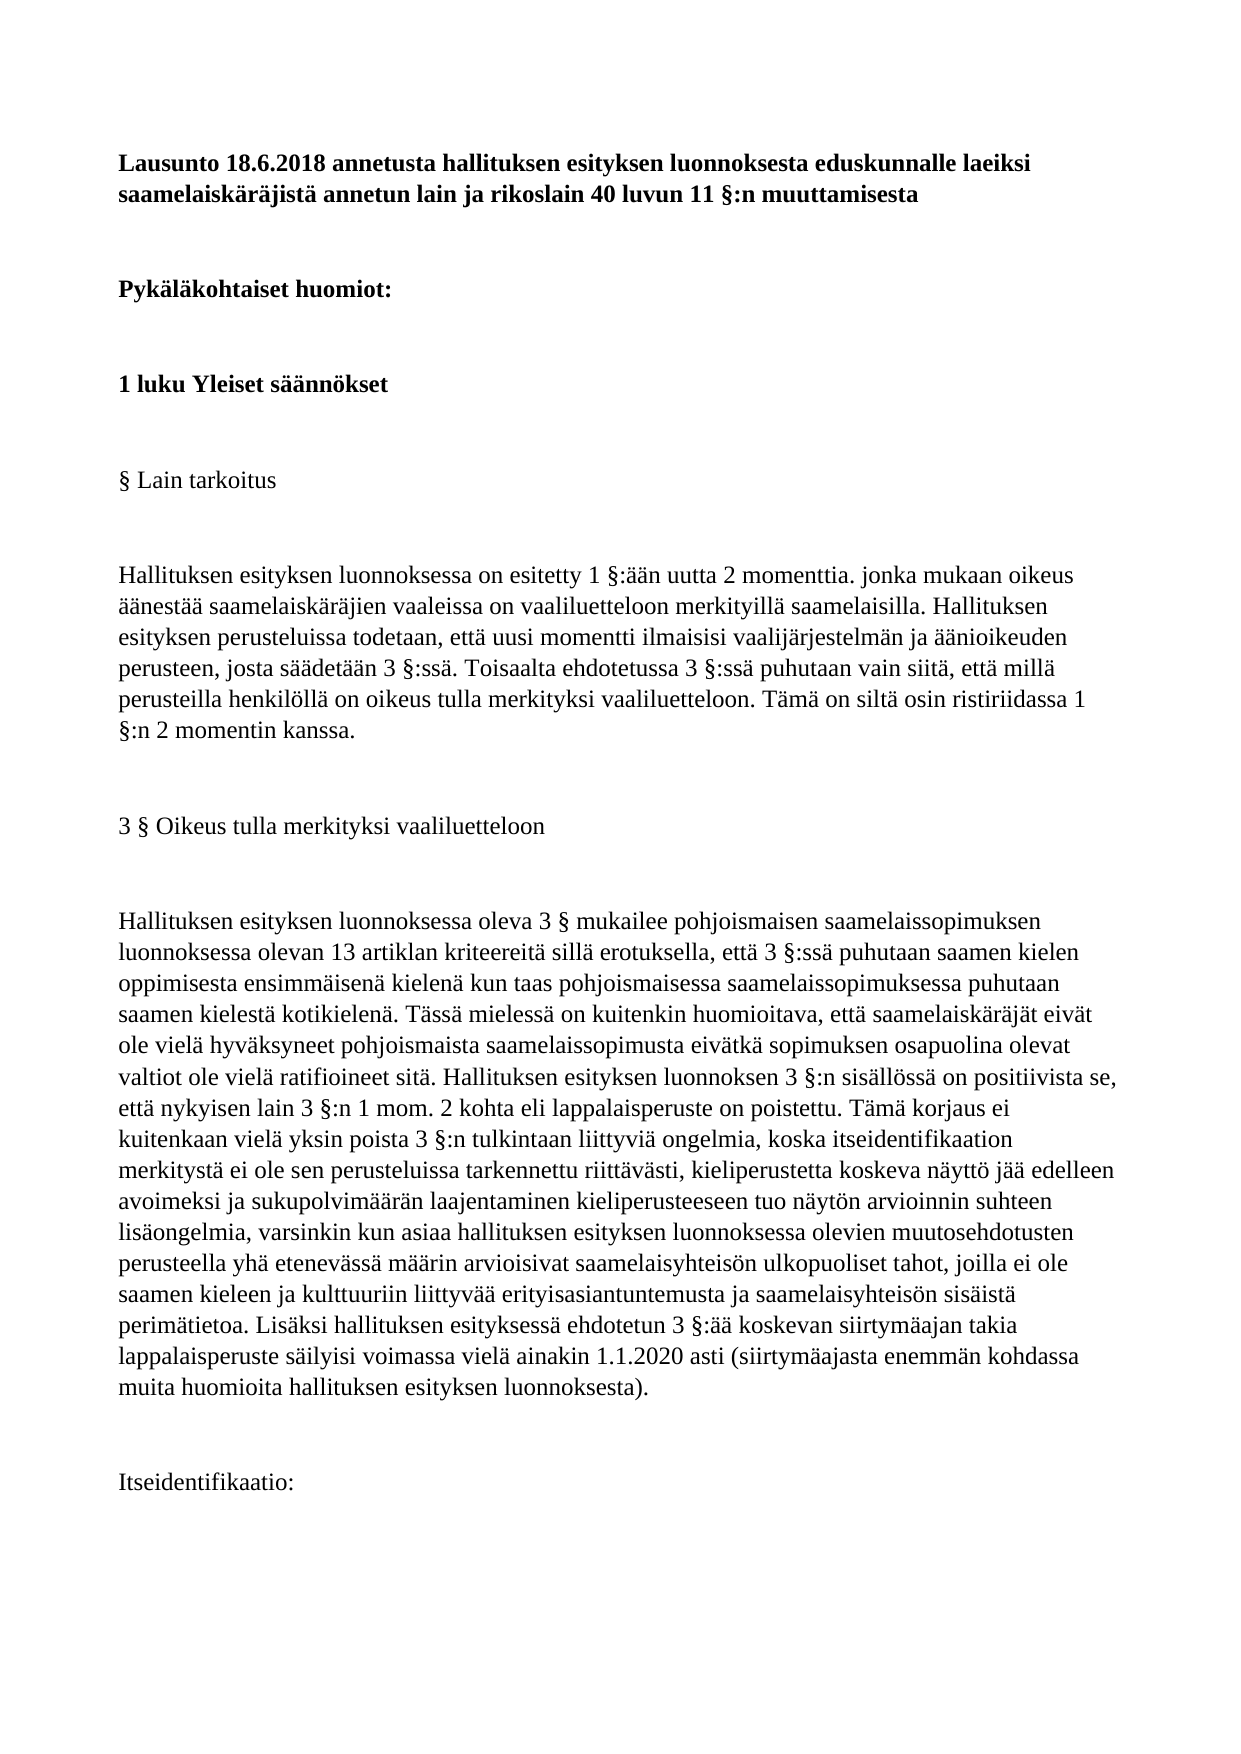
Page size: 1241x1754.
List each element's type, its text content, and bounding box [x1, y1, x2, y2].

text 3 § Oikeus tulla merkityksi vaaliluetteloon [118, 811, 1122, 840]
text § Lain tarkoitus [118, 465, 1122, 494]
text Hallituksen esityksen luonnoksessa on esitetty 1 §:ään uutta 2 momenttia. jonka mukaan oikeus äänestää saamelaiskäräjien vaaleissa on vaaliluetteloon merkityillä saamelaisilla. Hallituksen esityksen perusteluissa todetaan, että uusi momentti ilmaisisi vaalijärjestelmän ja äänioikeuden perusteen, josta säädetään 3 §:ssä. Toisaalta ehdotetussa 3 §:ssä puhutaan vain siitä, että millä perusteilla henkilöllä on oikeus tulla merkityksi vaaliluetteloon. Tämä on siltä osin ristiriidassa 1 §:n 2 momentin kanssa. [118, 560, 1122, 744]
text 1 luku Yleiset säännökset [118, 369, 1122, 398]
text Itseidentifikaatio: [118, 1467, 1122, 1496]
text Hallituksen esityksen luonnoksessa oleva 3 § mukailee pohjoismaisen saamelaissopimuksen luonnoksessa olevan 13 artiklan kriteereitä sillä erotuksella, että 3 §:ssä puhutaan saamen kielen oppimisesta ensimmäisenä kielenä kun taas pohjoismaisessa saamelaissopimuksessa puhutaan saamen kielestä kotikielenä. Tässä mielessä on kuitenkin huomioitava, että saamelaiskäräjät eivät ole vielä hyväksyneet pohjoismaista saamelaissopimusta eivätkä sopimuksen osapuolina olevat valtiot ole vielä ratifioineet sitä. Hallituksen esityksen luonnoksen 3 §:n sisällössä on positiivista se, että nykyisen lain 3 §:n 1 mom. 2 kohta eli lappalaisperuste on poistettu. Tämä korjaus ei kuitenkaan vielä yksin poista 3 §:n tulkintaan liittyviä ongelmia, koska itseidentifikaation merkitystä ei ole sen perusteluissa tarkennettu riittävästi, kieliperustetta koskeva näyttö jää edelleen avoimeksi ja sukupolvimäärän laajentaminen kieliperusteeseen tuo näytön arvioinnin suhteen lisäongelmia, varsinkin kun asiaa hallituksen esityksen luonnoksessa olevien muutosehdotusten perusteella yhä etenevässä määrin arvioisivat saamelaisyhteisön ulkopuoliset tahot, joilla ei ole saamen kieleen ja kulttuuriin liittyvää erityisasiantuntemusta ja saamelaisyhteisön sisäistä perimätietoa. Lisäksi hallituksen esityksessä ehdotetun 3 §:ää koskevan siirtymäajan takia lappalaisperuste säilyisi voimassa vielä ainakin 1.1.2020 asti (siirtymäajasta enemmän kohdassa muita huomioita hallituksen esityksen luonnoksesta). [118, 906, 1122, 1401]
text Lausunto 18.6.2018 annetusta hallituksen esityksen luonnoksesta eduskunnalle laeiksi saamelaiskäräjistä annetun lain ja rikoslain 40 luvun 11 §:n muuttamisesta [118, 148, 1122, 207]
text Pykäläkohtaiset huomiot: [118, 274, 1122, 303]
